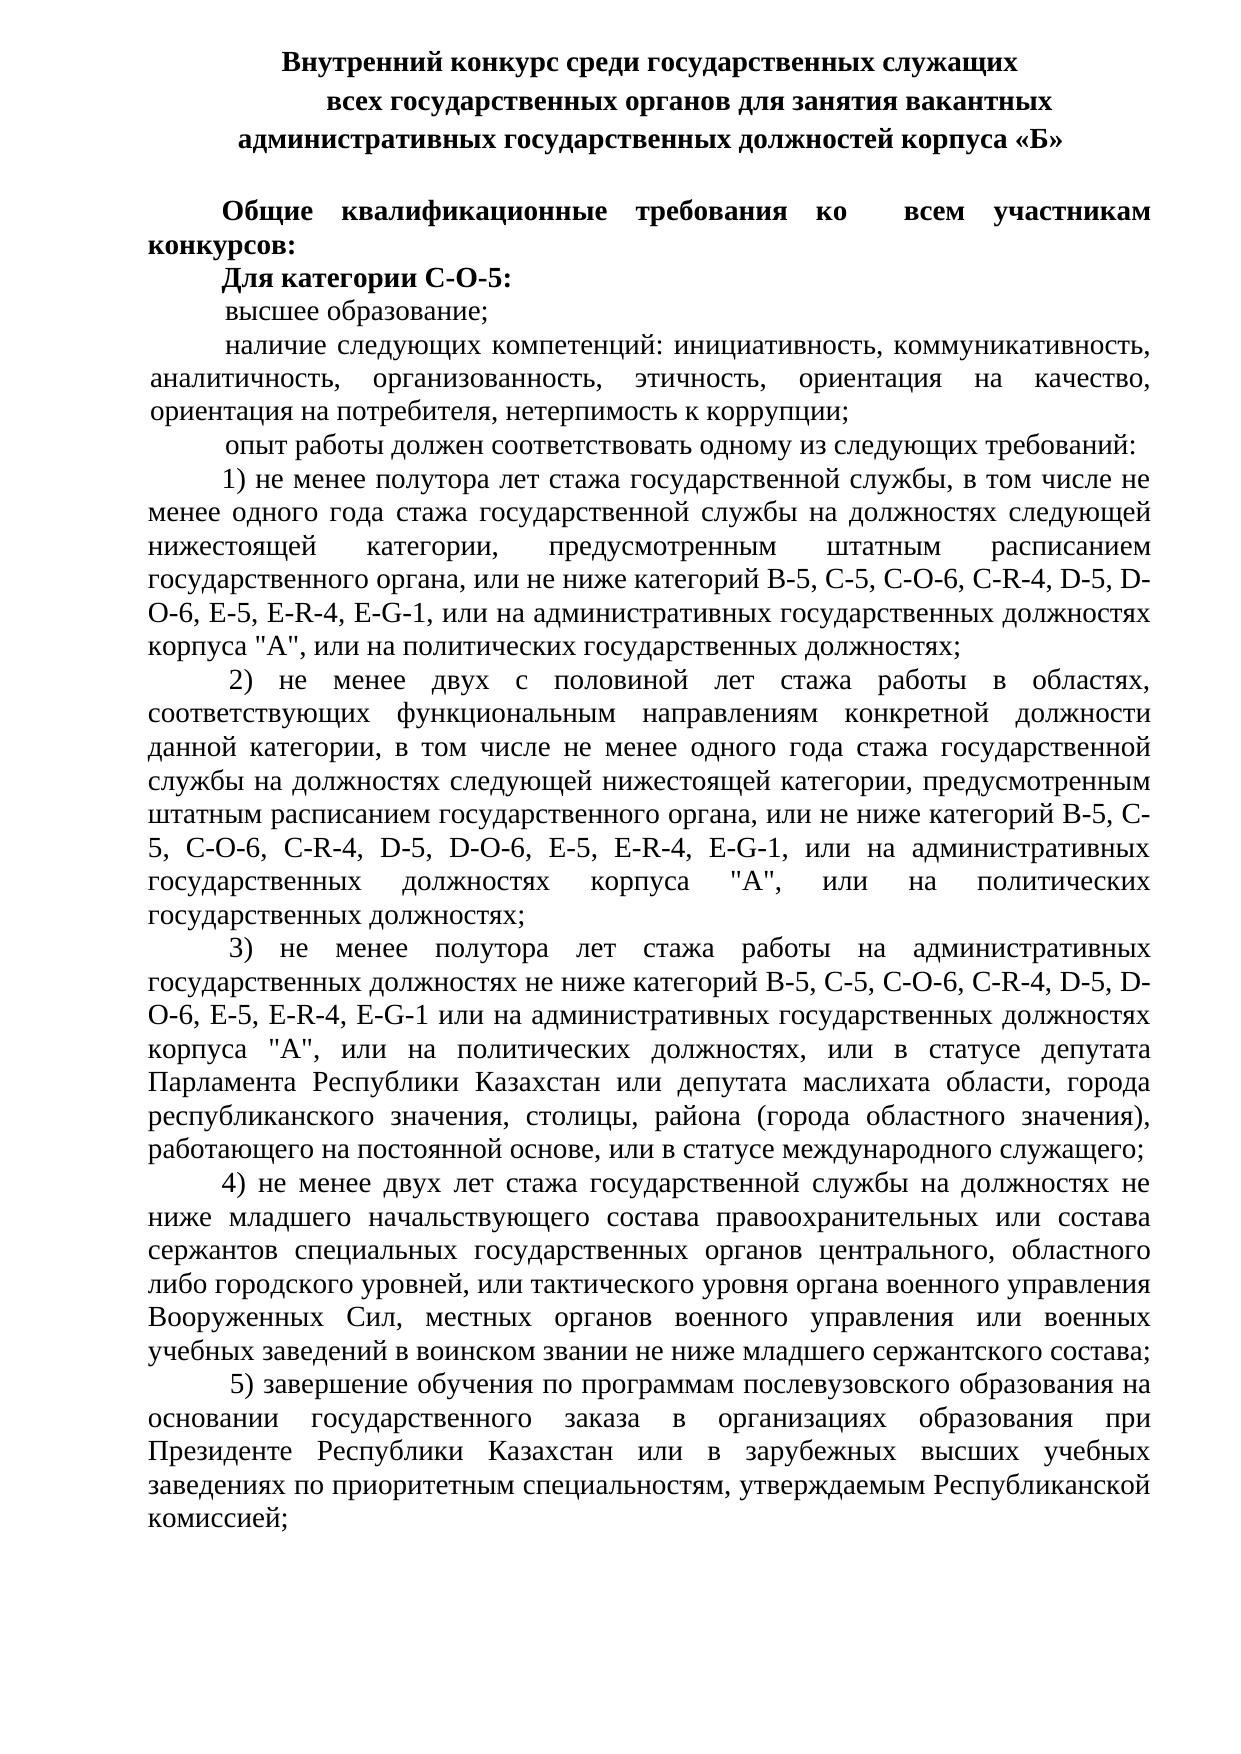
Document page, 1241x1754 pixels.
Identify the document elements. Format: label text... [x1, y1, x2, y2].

text опыт работы должен соответствовать одному из следующих требований: [150, 427, 1152, 461]
text 3) не менее полутора лет стажа работы на административных государственных должностях не ниже категорий В-5, С-5, C-O-6, C-R-4, D-5, D-O-6, Е-5, E-R-4, E-G-1 или на административных государственных должностях корпуса "А", или на политических должностях, или в статусе депутата Парламента Республики Казахстан или депутата маслихата области, города республиканского значения, столицы, района (города областного значения), работающего на постоянной основе, или в статусе международного служащего; [148, 930, 1152, 1165]
text высшее образование; [150, 294, 1152, 327]
text Для категории С-О-5: [103, 261, 1152, 294]
text 5) завершение обучения по программам послевузовского образования на основании государственного заказа в организациях образования при Президенте Республики Казахстан или в зарубежных высших учебных заведениях по приоритетным специальностям, утверждаемым Республиканской комиссией; [148, 1366, 1152, 1534]
text 4) не менее двух лет стажа государственной службы на должностях не ниже младшего начальствующего состава правоохранительных или состава сержантов специальных государственных органов центрального, областного либо городского уровней, или тактического уровня органа военного управления Вооруженных Сил, местных органов военного управления или военных учебных заведений в воинском звании не ниже младшего сержантского состава; [148, 1165, 1152, 1366]
text всех государственных органов для занятия вакантных административных государственных должностей корпуса «Б» [150, 83, 1152, 155]
text Общие квалификационные требования ко всем участникам конкурсов: [148, 193, 1152, 261]
text 1) не менее полутора лет стажа государственной службы, в том числе не менее одного года стажа государственной службы на должностях следующей нижестоящей категории, предусмотренным штатным расписанием государственного органа, или не ниже категорий В-5, С-5, C-O-6, C-R-4, D-5, D-O-6, Е-5, E-R-4, E-G-1, или на административных государственных должностях корпуса "А", или на политических государственных должностях; [148, 461, 1152, 662]
subtitle Внутренний конкурс среди государственных служащих [148, 44, 1152, 78]
text 2) не менее двух с половиной лет стажа работы в областях, соответствующих функциональным направлениям конкретной должности данной категории, в том числе не менее одного года стажа государственной службы на должностях следующей нижестоящей категории, предусмотренным штатным расписанием государственного органа, или не ниже категорий В-5, С-5, C-O-6, C-R-4, D-5, D-O-6, Е-5, E-R-4, E-G-1, или на административных государственных должностях корпуса "А", или на политических государственных должностях; [148, 662, 1152, 930]
text наличие следующих компетенций: инициативность, коммуникативность, аналитичность, организованность, этичность, ориентация на качество, ориентация на потребителя, нетерпимость к коррупции; [150, 327, 1152, 427]
